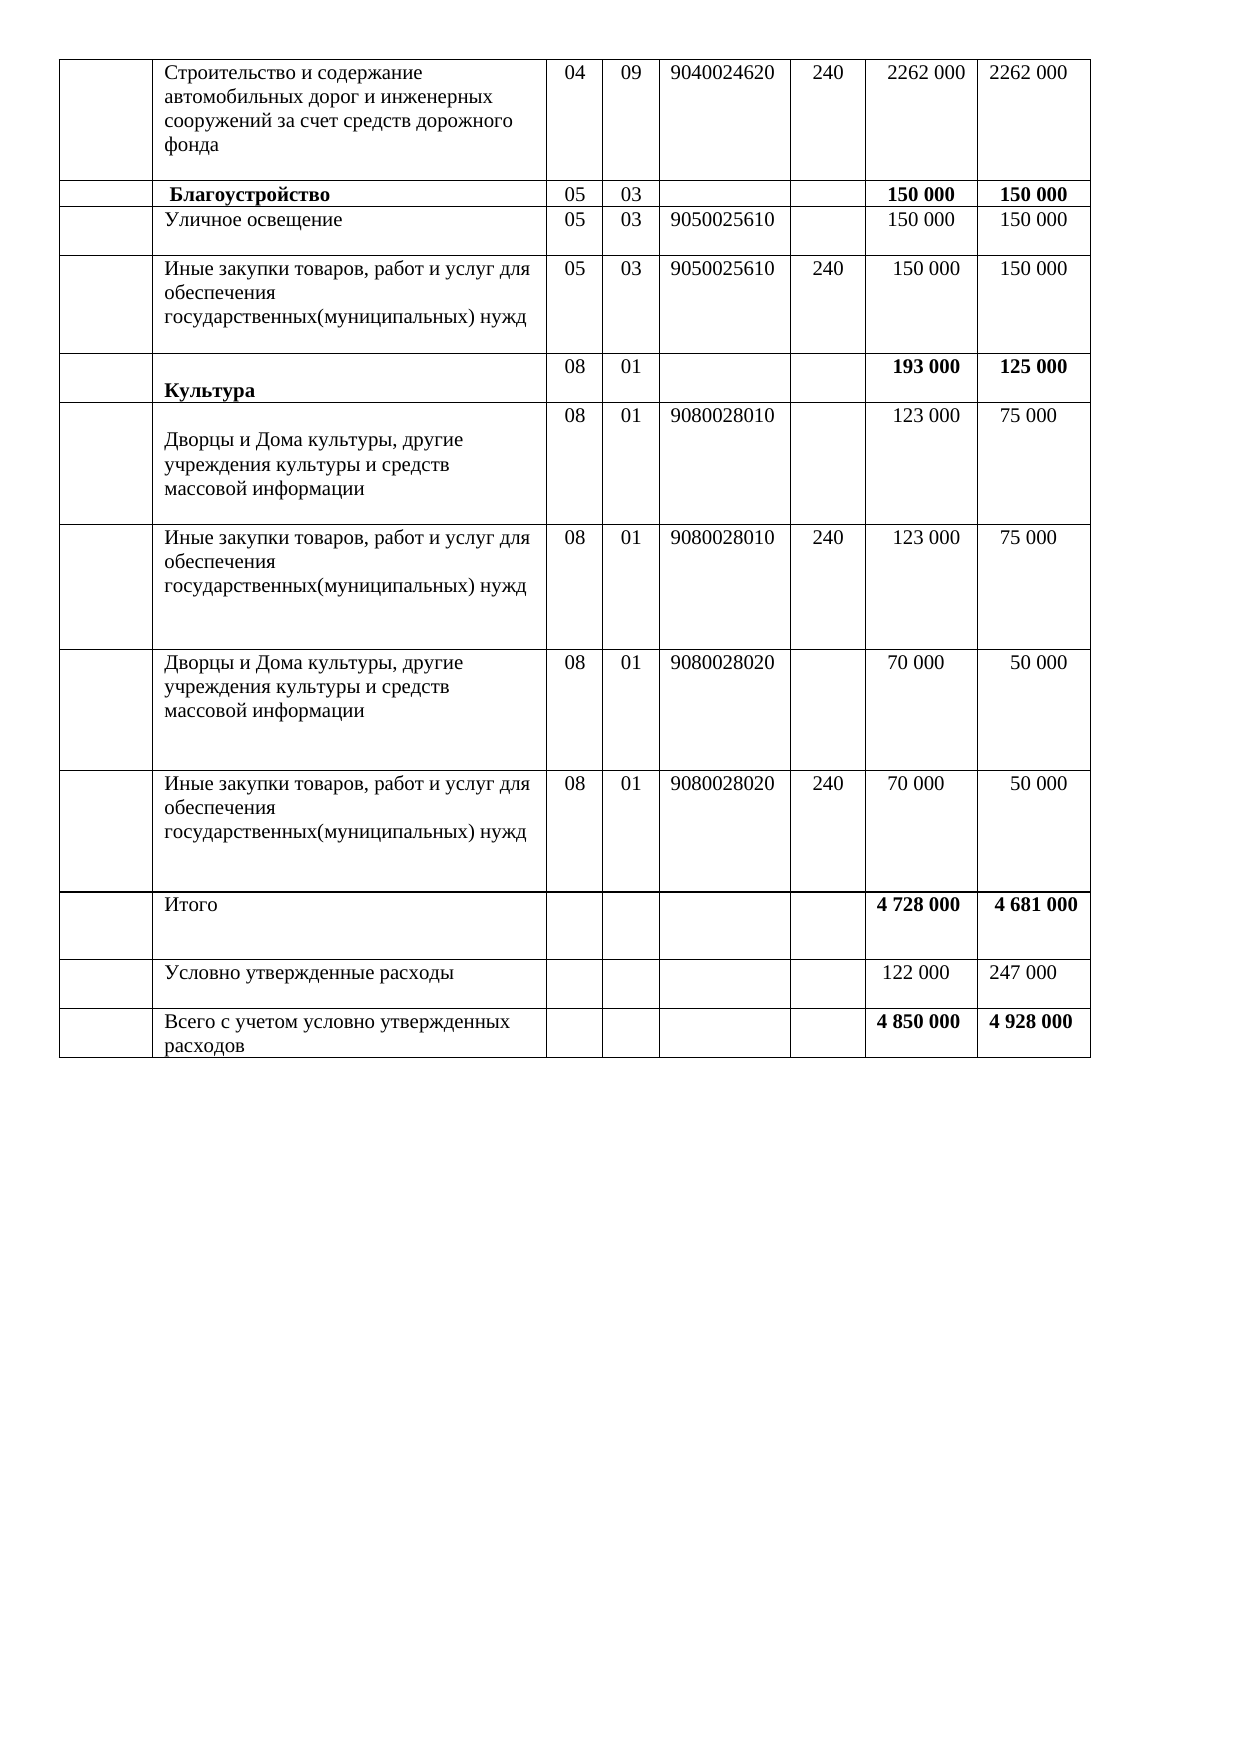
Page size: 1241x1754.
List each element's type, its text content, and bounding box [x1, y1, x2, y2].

table_cell [60, 403, 152, 524]
table_cell 247 000 [978, 960, 1090, 1008]
table_cell [660, 354, 790, 402]
table_cell [60, 1009, 152, 1057]
table_cell Культура [153, 354, 546, 402]
table_cell 193 000 [866, 354, 977, 402]
table_cell 150 000 [866, 256, 977, 353]
table_cell [660, 893, 790, 958]
table_cell 4 728 000 [866, 893, 977, 958]
table_cell [603, 1009, 659, 1057]
table_cell 08 [547, 650, 602, 770]
table_cell 05 [547, 207, 602, 255]
table_cell 4 928 000 [978, 1009, 1090, 1057]
table_cell [660, 181, 790, 206]
table_cell 08 [547, 403, 602, 524]
table_cell 2262 000 [978, 60, 1090, 180]
table_cell 01 [603, 650, 659, 770]
table_cell 240 [791, 256, 865, 353]
table_cell Строительство и содержание автомобильных дорог и инженерных сооружений за счет средств дорожного фонда [153, 60, 546, 180]
table_cell 01 [603, 403, 659, 524]
table_cell 9050025610 [660, 256, 790, 353]
table_cell Дворцы и Дома культуры, другие учреждения культуры и средств массовой информации [153, 650, 546, 770]
table_cell 50 000 [978, 650, 1090, 770]
table_cell [791, 1009, 865, 1057]
table_cell [60, 771, 152, 891]
table_cell [603, 893, 659, 958]
table_cell 150 000 [978, 207, 1090, 255]
table_cell 03 [603, 256, 659, 353]
table_cell [60, 893, 152, 958]
table_cell [660, 1009, 790, 1057]
table_cell 01 [603, 771, 659, 891]
table_cell 9040024620 [660, 60, 790, 180]
table_cell [791, 960, 865, 1008]
table_cell 9080028020 [660, 650, 790, 770]
table_cell [60, 525, 152, 649]
table_cell Условно утвержденные расходы [153, 960, 546, 1008]
table_cell 4 681 000 [978, 893, 1090, 958]
table_cell 240 [791, 771, 865, 891]
table_cell [60, 354, 152, 402]
table_cell 05 [547, 256, 602, 353]
table_cell 70 000 [866, 771, 977, 891]
table_cell 9050025610 [660, 207, 790, 255]
table_cell 04 [547, 60, 602, 180]
table_cell 08 [547, 525, 602, 649]
table_cell Благоустройство [153, 181, 546, 206]
table_cell 03 [603, 181, 659, 206]
table_cell Уличное освещение [153, 207, 546, 255]
table_cell 125 000 [978, 354, 1090, 402]
table_cell 9080028010 [660, 403, 790, 524]
table_cell 123 000 [866, 525, 977, 649]
table_cell 150 000 [978, 181, 1090, 206]
table_cell [791, 181, 865, 206]
table_cell [60, 256, 152, 353]
table_cell [660, 960, 790, 1008]
table_cell [603, 960, 659, 1008]
table_cell [60, 207, 152, 255]
table_cell 03 [603, 207, 659, 255]
table_cell 01 [603, 354, 659, 402]
table_cell 01 [603, 525, 659, 649]
table_cell [60, 650, 152, 770]
table_cell 123 000 [866, 403, 977, 524]
table_cell 150 000 [866, 207, 977, 255]
table_cell 05 [547, 181, 602, 206]
table_cell Итого [153, 893, 546, 958]
table_cell [60, 181, 152, 206]
table_cell [60, 60, 152, 180]
table_cell [547, 893, 602, 958]
table_cell [60, 960, 152, 1008]
table_cell 09 [603, 60, 659, 180]
table_cell 4 850 000 [866, 1009, 977, 1057]
table_cell 75 000 [978, 403, 1090, 524]
table_cell [791, 893, 865, 958]
table_cell Иные закупки товаров, работ и услуг для обеспечения государственных(муниципальных) нужд [153, 771, 546, 891]
table_cell 240 [791, 60, 865, 180]
table_cell 9080028020 [660, 771, 790, 891]
table_cell 50 000 [978, 771, 1090, 891]
table_cell 08 [547, 354, 602, 402]
table_cell [547, 960, 602, 1008]
table_cell [547, 1009, 602, 1057]
table_cell 70 000 [866, 650, 977, 770]
table_cell Всего с учетом условно утвержденных расходов [153, 1009, 546, 1057]
table_cell 08 [547, 771, 602, 891]
table_cell 122 000 [866, 960, 977, 1008]
table_cell 9080028010 [660, 525, 790, 649]
table_cell 240 [791, 525, 865, 649]
table_cell [791, 403, 865, 524]
table_cell Иные закупки товаров, работ и услуг для обеспечения государственных(муниципальных) нужд [153, 525, 546, 649]
table_cell 2262 000 [866, 60, 977, 180]
table_cell 75 000 [978, 525, 1090, 649]
table_cell Иные закупки товаров, работ и услуг для обеспечения государственных(муниципальных) нужд [153, 256, 546, 353]
table_cell [791, 207, 865, 255]
table_cell [791, 354, 865, 402]
table_cell 150 000 [866, 181, 977, 206]
table_cell [791, 650, 865, 770]
table_cell 150 000 [978, 256, 1090, 353]
table_cell Дворцы и Дома культуры, другие учреждения культуры и средств массовой информации [153, 403, 546, 524]
